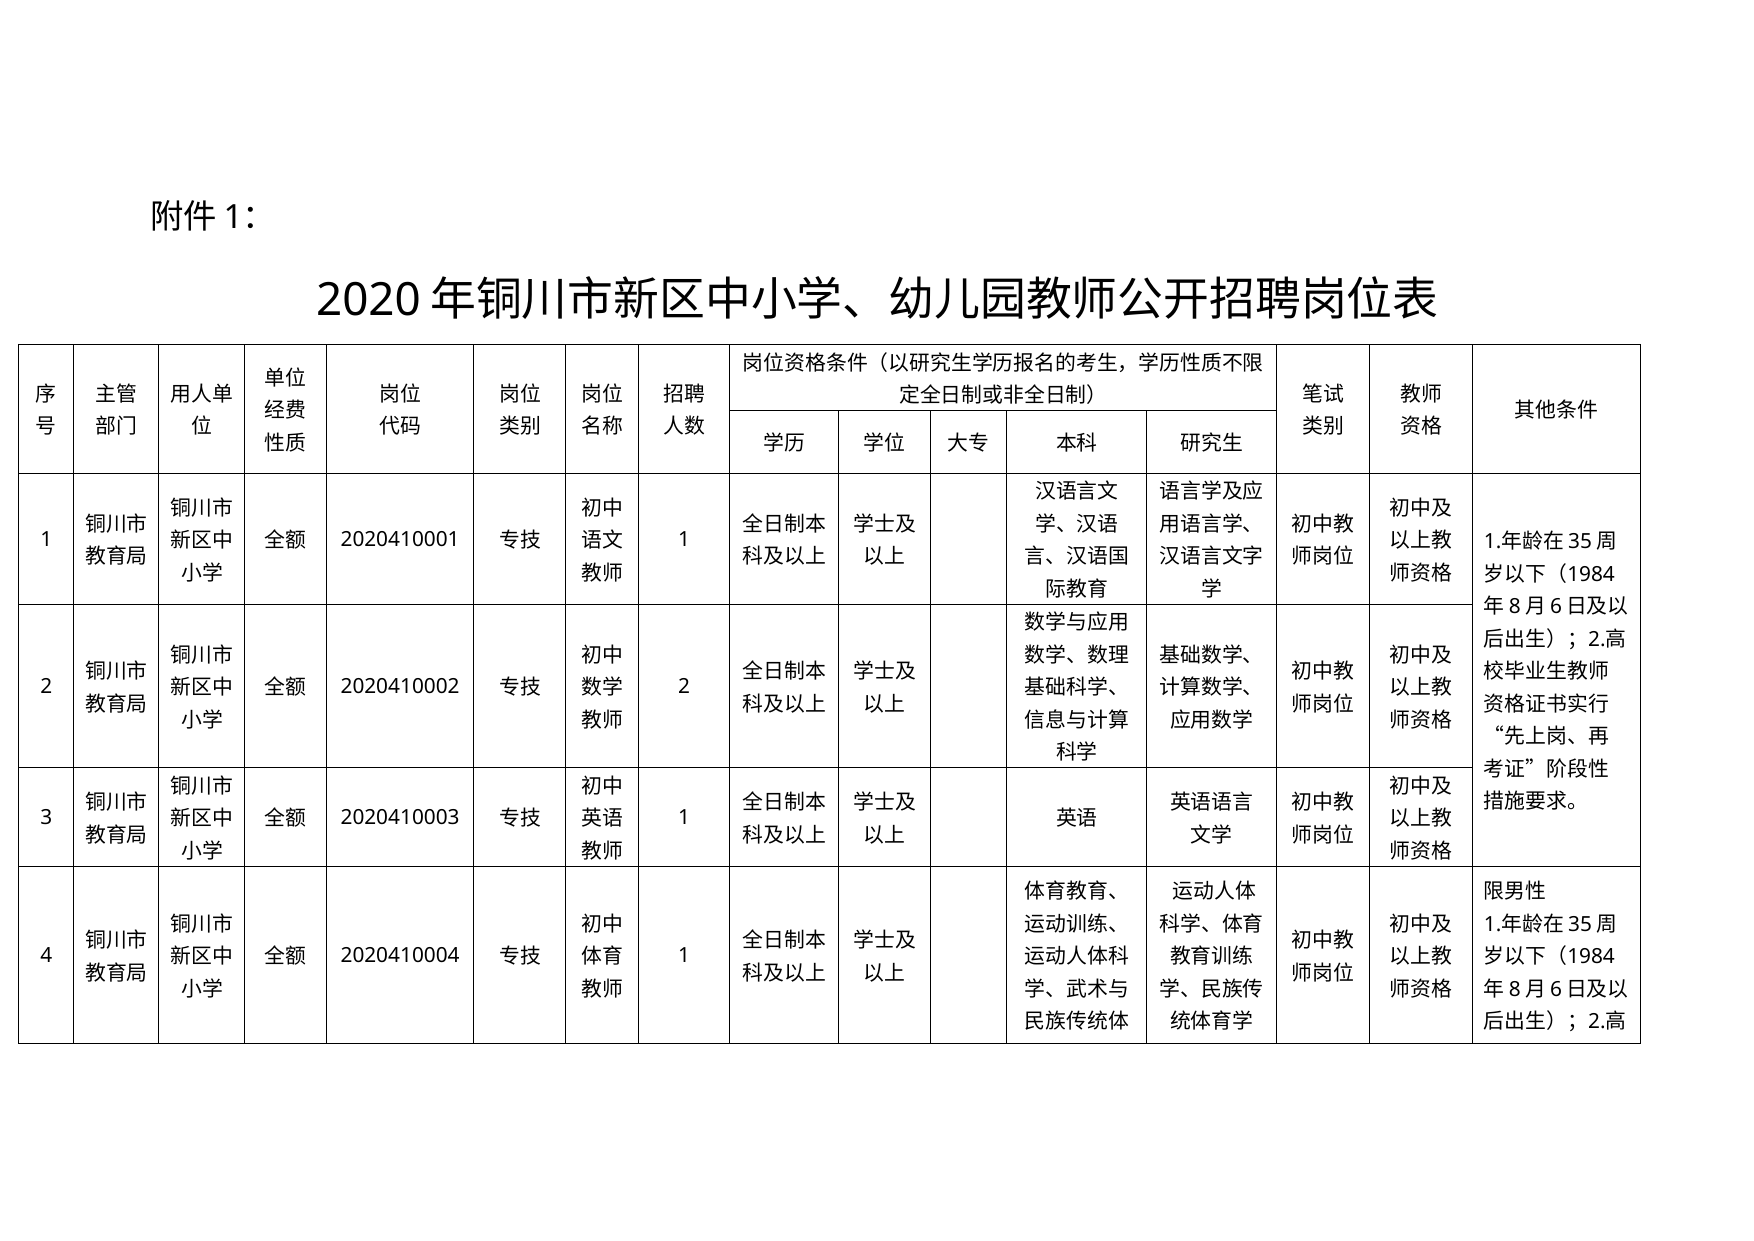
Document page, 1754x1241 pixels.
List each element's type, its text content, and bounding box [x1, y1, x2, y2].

table_cell 全日制本科及以上 [730, 867, 838, 1043]
table_cell 专技 [474, 605, 565, 767]
table_cell [931, 605, 1006, 767]
table_cell 铜川市教育局 [74, 768, 158, 866]
table_cell 铜川市新区中小学 [159, 867, 244, 1043]
table_cell 初中教师岗位 [1277, 474, 1369, 603]
table_cell 铜川市新区中小学 [159, 474, 244, 603]
table_cell 全日制本科及以上 [730, 474, 838, 603]
text 附件1： [150, 181, 1604, 246]
table_cell 2020410003 [327, 768, 473, 866]
table_cell 全额 [245, 768, 326, 866]
table_header 岗位资格条件（以研究生学历报名的考生，学历性质不限定全日制或非全日制） [730, 345, 1276, 410]
table_cell 2 [19, 605, 73, 767]
table_cell 初中及以上教师资格 [1370, 474, 1472, 603]
table_cell 初中数学教师 [566, 605, 638, 767]
table_cell 学士及以上 [839, 768, 930, 866]
table_cell 学历 [730, 411, 838, 472]
table_header 岗位 类别 [474, 345, 565, 472]
table_cell 语言学及应用语言学、汉语言文字学 [1147, 474, 1276, 603]
table_cell 学士及以上 [839, 867, 930, 1043]
table_cell 初中英语教师 [566, 768, 638, 866]
table_cell 专技 [474, 768, 565, 866]
table_cell 铜川市教育局 [74, 605, 158, 767]
table_cell 大专 [931, 411, 1006, 472]
table_cell 4 [19, 867, 73, 1043]
table_header 其他条件 [1473, 345, 1640, 472]
table_cell 初中语文教师 [566, 474, 638, 603]
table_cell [1473, 867, 1640, 1043]
table_cell [931, 867, 1006, 1043]
table_cell 数学与应用数学、数理基础科学、信息与计算科学 [1007, 605, 1146, 767]
table_cell 本科 [1007, 411, 1146, 472]
table_cell 初中及以上教师资格 [1370, 605, 1472, 767]
table_cell 1.年龄在35周岁以下（1984年8月6日及以后出生）；2.高校毕业生教师资格证书实行“先上岗、再考证”阶段性措施要求。 [1473, 474, 1640, 866]
table_header 序号 [19, 345, 73, 472]
table_cell 汉语言文学、汉语言、汉语国际教育 [1007, 474, 1146, 603]
table_header 单位经费性质 [245, 345, 326, 472]
table_cell 基础数学、计算数学、应用数学 [1147, 605, 1276, 767]
table_cell 英语语言 文学 [1147, 768, 1276, 866]
table_cell 初中教师岗位 [1277, 768, 1369, 866]
table_cell 全额 [245, 474, 326, 603]
table_cell 全额 [245, 605, 326, 767]
table_cell 初中教师岗位 [1277, 867, 1369, 1043]
table_cell 学位 [839, 411, 930, 472]
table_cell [1007, 867, 1146, 1043]
table_header 岗位 名称 [566, 345, 638, 472]
table_cell 初中体育教师 [566, 867, 638, 1043]
table_cell 1 [19, 474, 73, 603]
table_cell 学士及以上 [839, 605, 930, 767]
table_cell 1 [639, 867, 729, 1043]
table_cell 研究生 [1147, 411, 1276, 472]
table_cell 2020410004 [327, 867, 473, 1043]
table_cell 专技 [474, 867, 565, 1043]
table_cell [931, 768, 1006, 866]
table_cell 3 [19, 768, 73, 866]
table_cell 2020410001 [327, 474, 473, 603]
table_header 用人单位 [159, 345, 244, 472]
table_cell 初中及以上教师资格 [1370, 867, 1472, 1043]
table_cell 全日制本科及以上 [730, 768, 838, 866]
table_cell 全额 [245, 867, 326, 1043]
table_header 招聘 人数 [639, 345, 729, 472]
table_cell 2 [639, 605, 729, 767]
table_cell [931, 474, 1006, 603]
table_cell 铜川市新区中小学 [159, 605, 244, 767]
table_cell 专技 [474, 474, 565, 603]
text 2020年铜川市新区中小学、幼儿园教师公开招聘岗位表 [150, 246, 1604, 344]
table_cell 1 [639, 768, 729, 866]
table_header 岗位 代码 [327, 345, 473, 472]
table_cell 铜川市新区中小学 [159, 768, 244, 866]
table_header 主管 部门 [74, 345, 158, 472]
table_cell 学士及以上 [839, 474, 930, 603]
table_cell 1 [639, 474, 729, 603]
table_cell 初中教师岗位 [1277, 605, 1369, 767]
table_cell 全日制本科及以上 [730, 605, 838, 767]
table_cell 铜川市教育局 [74, 867, 158, 1043]
table_header 教师 资格 [1370, 345, 1472, 472]
table_cell 英语 [1007, 768, 1146, 866]
table_cell 2020410002 [327, 605, 473, 767]
table_cell 铜川市教育局 [74, 474, 158, 603]
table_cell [1147, 867, 1276, 1043]
table_cell 初中及以上教师资格 [1370, 768, 1472, 866]
table_header 笔试 类别 [1277, 345, 1369, 472]
